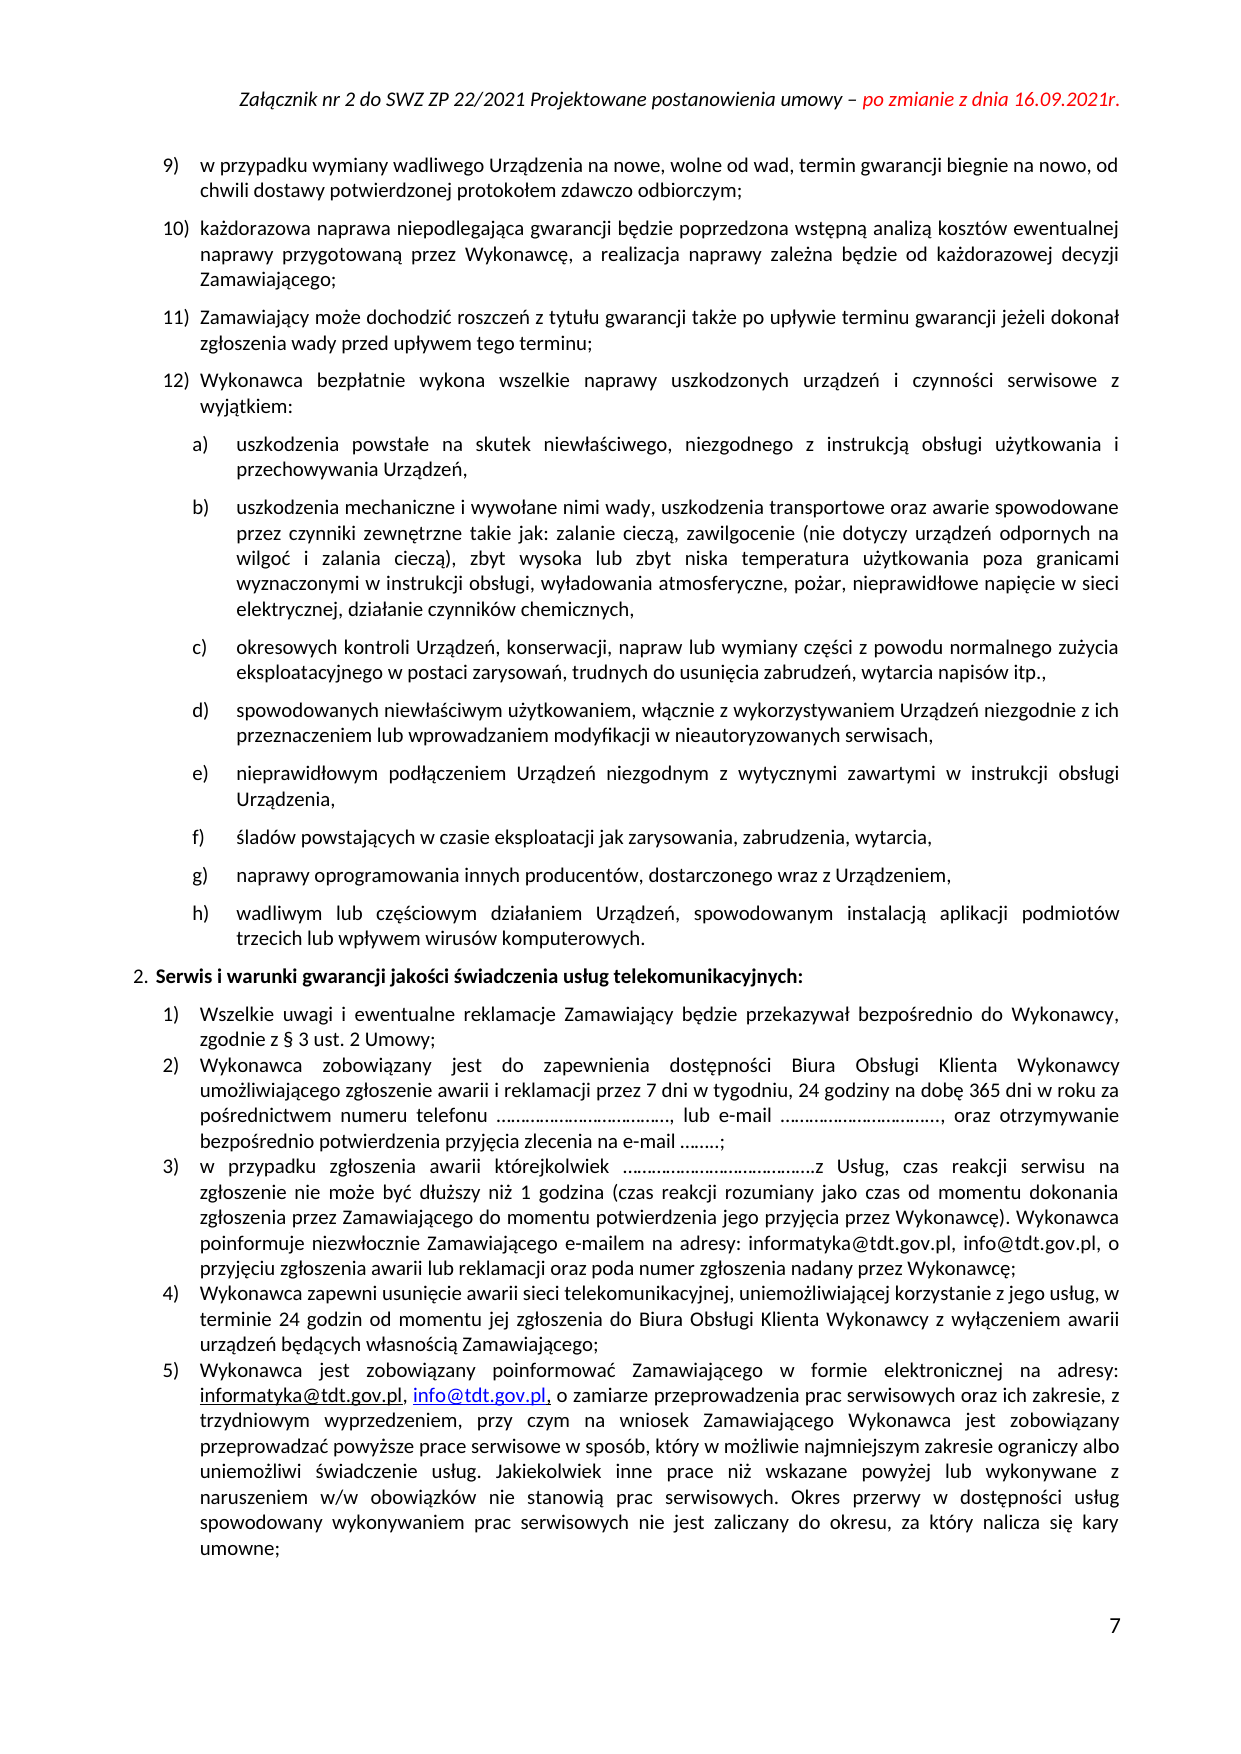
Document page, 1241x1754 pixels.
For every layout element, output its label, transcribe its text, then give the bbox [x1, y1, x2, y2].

list Wykonawca zapewni usunięcie awarii sieci telekomunikacyjnej, uniemożliwiającej korzystanie z jego usług, w terminie 24 godzin od momentu jej zgłoszenia do Biura Obsługi Klienta Wykonawcy z wyłączeniem awarii urządzeń będących własnością Zamawiającego; [162, 1281, 1121, 1357]
list uszkodzenia mechaniczne i wywołane nimi wady, uszkodzenia transportowe oraz awarie spowodowane przez czynniki zewnętrzne takie jak: zalanie cieczą, zawilgocenie (nie dotyczy urządzeń odpornych na wilgoć i zalania cieczą), zbyt wysoka lub zbyt niska temperatura użytkowania poza granicami wyznaczonymi w instrukcji obsługi, wyładowania atmosferyczne, pożar, nieprawidłowe napięcie w sieci elektrycznej, działanie czynników chemicznych, [192, 494, 1121, 621]
list naprawy oprogramowania innych producentów, dostarczonego wraz z Urządzeniem, [192, 862, 1121, 887]
list wadliwym lub częściowym działaniem Urządzeń, spowodowanym instalacją aplikacji podmiotów trzecich lub wpływem wirusów komputerowych. [192, 900, 1121, 951]
list okresowych kontroli Urządzeń, konserwacji, napraw lub wymiany części z powodu normalnego zużycia eksploatacyjnego w postaci zarysowań, trudnych do usunięcia zabrudzeń, wytarcia napisów itp., [192, 634, 1121, 685]
list spowodowanych niewłaściwym użytkowaniem, włącznie z wykorzystywaniem Urządzeń niezgodnie z ich przeznaczeniem lub wprowadzaniem modyfikacji w nieautoryzowanych serwisach, [192, 697, 1121, 748]
list Serwis i warunki gwarancji jakości świadczenia usług telekomunikacyjnych: [133, 963, 1121, 988]
list Wykonawca jest zobowiązany poinformować Zamawiającego w formie elektronicznej na adresy: informatyka@tdt.gov.pl, info@tdt.gov.pl, o zamiarze przeprowadzenia prac serwisowych oraz ich zakresie, z trzydniowym wyprzedzeniem, przy czym na wniosek Zamawiającego Wykonawca jest zobowiązany przeprowadzać powyższe prace serwisowe w sposób, który w możliwie najmniejszym zakresie ograniczy albo uniemożliwi świadczenie usług. Jakiekolwiek inne prace niż wskazane powyżej lub wykonywane z naruszeniem w/w obowiązków nie stanowią prac serwisowych. Okres przerwy w dostępności usług spowodowany wykonywaniem prac serwisowych nie jest zaliczany do okresu, za który nalicza się kary umowne; [162, 1357, 1121, 1560]
list w przypadku wymiany wadliwego Urządzenia na nowe, wolne od wad, termin gwarancji biegnie na nowo, od chwili dostawy potwierdzonej protokołem zdawczo odbiorczym; [162, 152, 1121, 203]
list w przypadku zgłoszenia awarii którejkolwiek ………………………………….z Usług, czas reakcji serwisu na zgłoszenie nie może być dłuższy niż 1 godzina (czas reakcji rozumiany jako czas od momentu dokonania zgłoszenia przez Zamawiającego do momentu potwierdzenia jego przyjęcia przez Wykonawcę). Wykonawca poinformuje niezwłocznie Zamawiającego e-mailem na adresy: informatyka@tdt.gov.pl, info@tdt.gov.pl, o przyjęciu zgłoszenia awarii lub reklamacji oraz poda numer zgłoszenia nadany przez Wykonawcę; [162, 1153, 1121, 1281]
list nieprawidłowym podłączeniem Urządzeń niezgodnym z wytycznymi zawartymi w instrukcji obsługi Urządzenia, [192, 761, 1121, 811]
list Wykonawca bezpłatnie wykona wszelkie naprawy uszkodzonych urządzeń i czynności serwisowe z wyjątkiem: [162, 368, 1121, 418]
list Wykonawca zobowiązany jest do zapewnienia dostępności Biura Obsługi Klienta Wykonawcy umożliwiającego zgłoszenie awarii i reklamacji przez 7 dni w tygodniu, 24 godziny na dobę 365 dni w roku za pośrednictwem numeru telefonu ………………………………, lub e-mail …………………………..., oraz otrzymywanie bezpośrednio potwierdzenia przyjęcia zlecenia na e-mail ……..; [162, 1052, 1121, 1153]
list Zamawiający może dochodzić roszczeń z tytułu gwarancji także po upływie terminu gwarancji jeżeli dokonał zgłoszenia wady przed upływem tego terminu; [162, 304, 1121, 355]
list śladów powstających w czasie eksploatacji jak zarysowania, zabrudzenia, wytarcia, [192, 824, 1121, 849]
list uszkodzenia powstałe na skutek niewłaściwego, niezgodnego z instrukcją obsługi użytkowania i przechowywania Urządzeń, [192, 431, 1121, 482]
list każdorazowa naprawa niepodlegająca gwarancji będzie poprzedzona wstępną analizą kosztów ewentualnej naprawy przygotowaną przez Wykonawcę, a realizacja naprawy zależna będzie od każdorazowej decyzji Zamawiającego; [162, 216, 1121, 292]
list Wszelkie uwagi i ewentualne reklamacje Zamawiający będzie przekazywał bezpośrednio do Wykonawcy, zgodnie z § 3 ust. 2 Umowy; [162, 1001, 1121, 1052]
